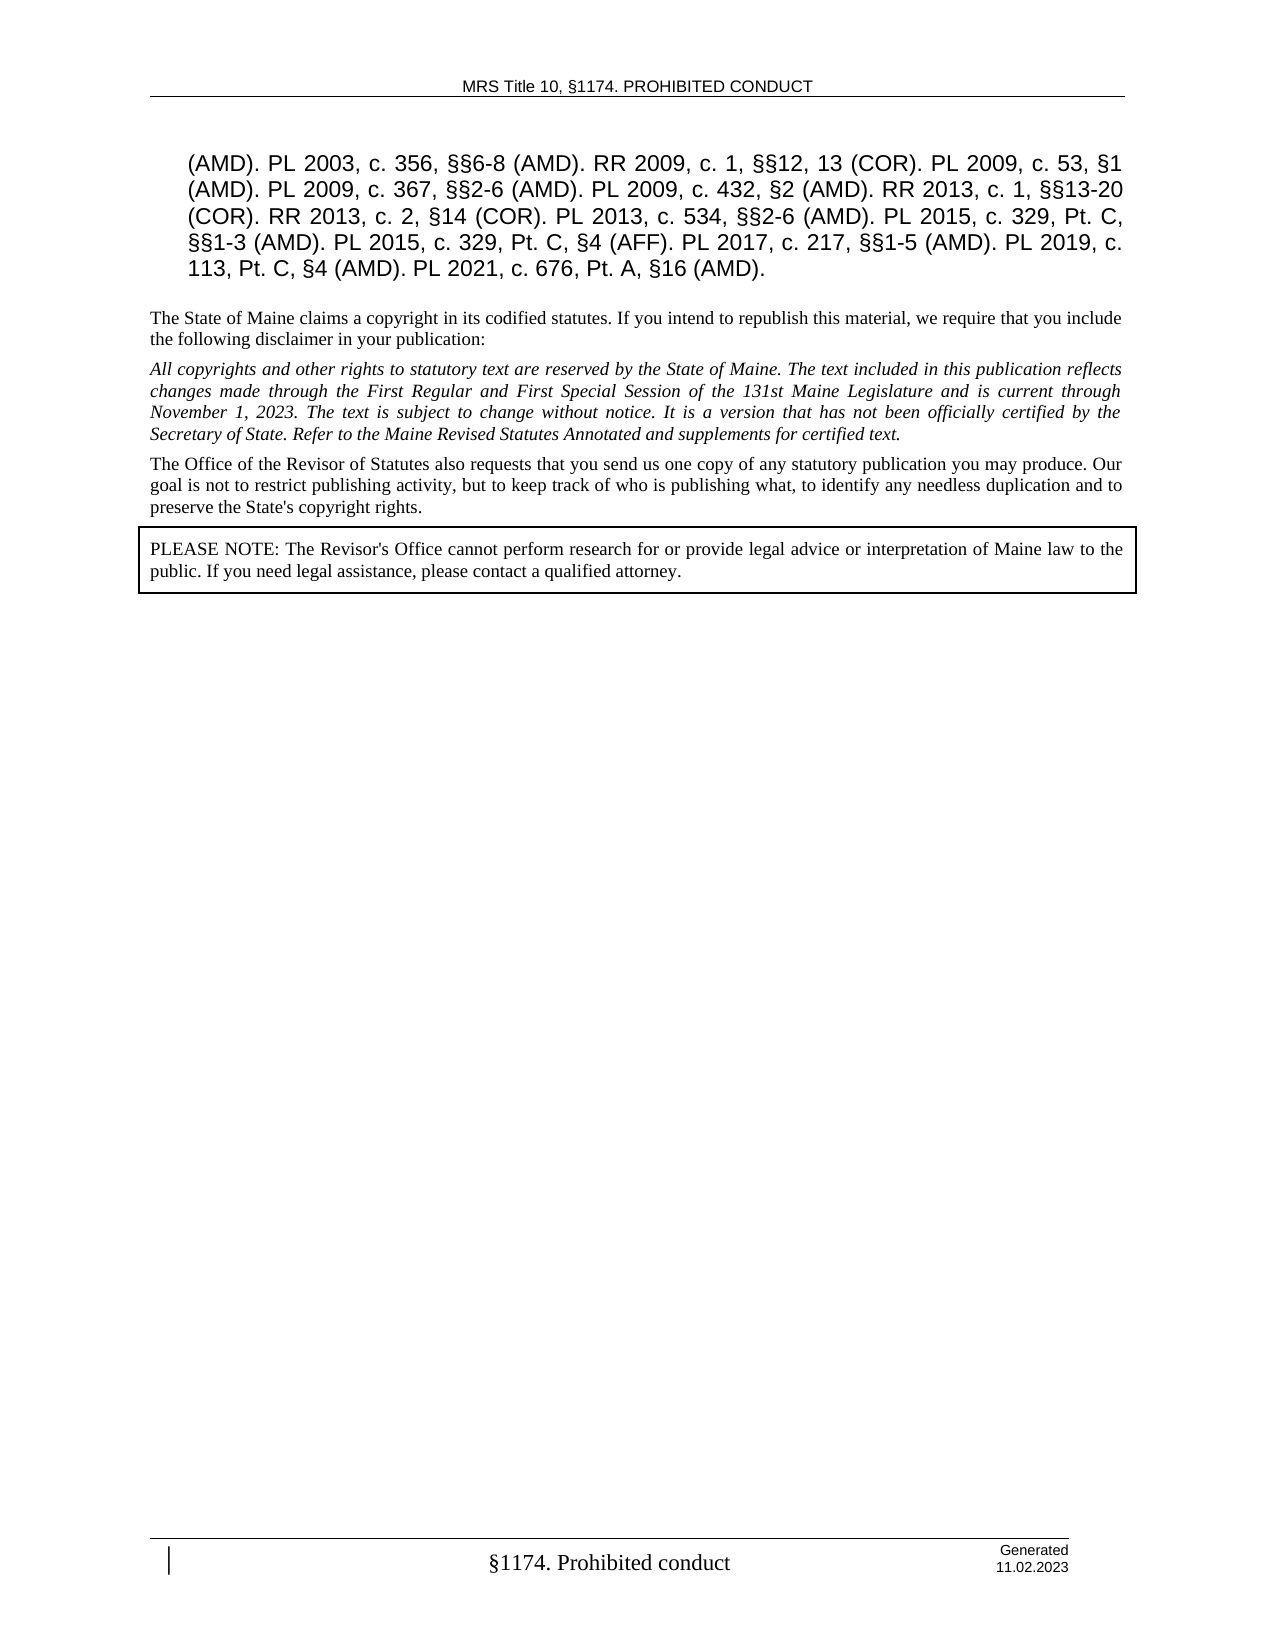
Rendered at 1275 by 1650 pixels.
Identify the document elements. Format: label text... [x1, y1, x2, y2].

text The Office of the Revisor of Statutes also requests that you send us one copy of any statutory publication you may produce. Our goal is not to restrict publishing activity, but to keep track of who is publishing what, to identify any needless duplication and to preserve the State's copyright rights. [150, 453, 1125, 517]
text The State of Maine claims a copyright in its codified statutes. If you intend to republish this material, we require that you include the following disclaimer in your publication: [150, 307, 1125, 350]
text All copyrights and other rights to statutory text are reserved by the State of Maine. The text included in this publication reflects changes made through the First Regular and First Special Session of the 131st Maine Legislature and is current through November 1, 2023 . The text is subject to change without notice. It is a version that has not been officially certified by the Secretary of State. Refer to the Maine Revised Statutes Annotated and supplements for certified text. [150, 358, 1125, 444]
text PLEASE NOTE: The Revisor's Office cannot perform research for or provide legal advice or interpretation of Maine law to the public. If you need legal assistance, please contact a qualified attorney. [140, 528, 1135, 592]
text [187, 150, 1125, 282]
